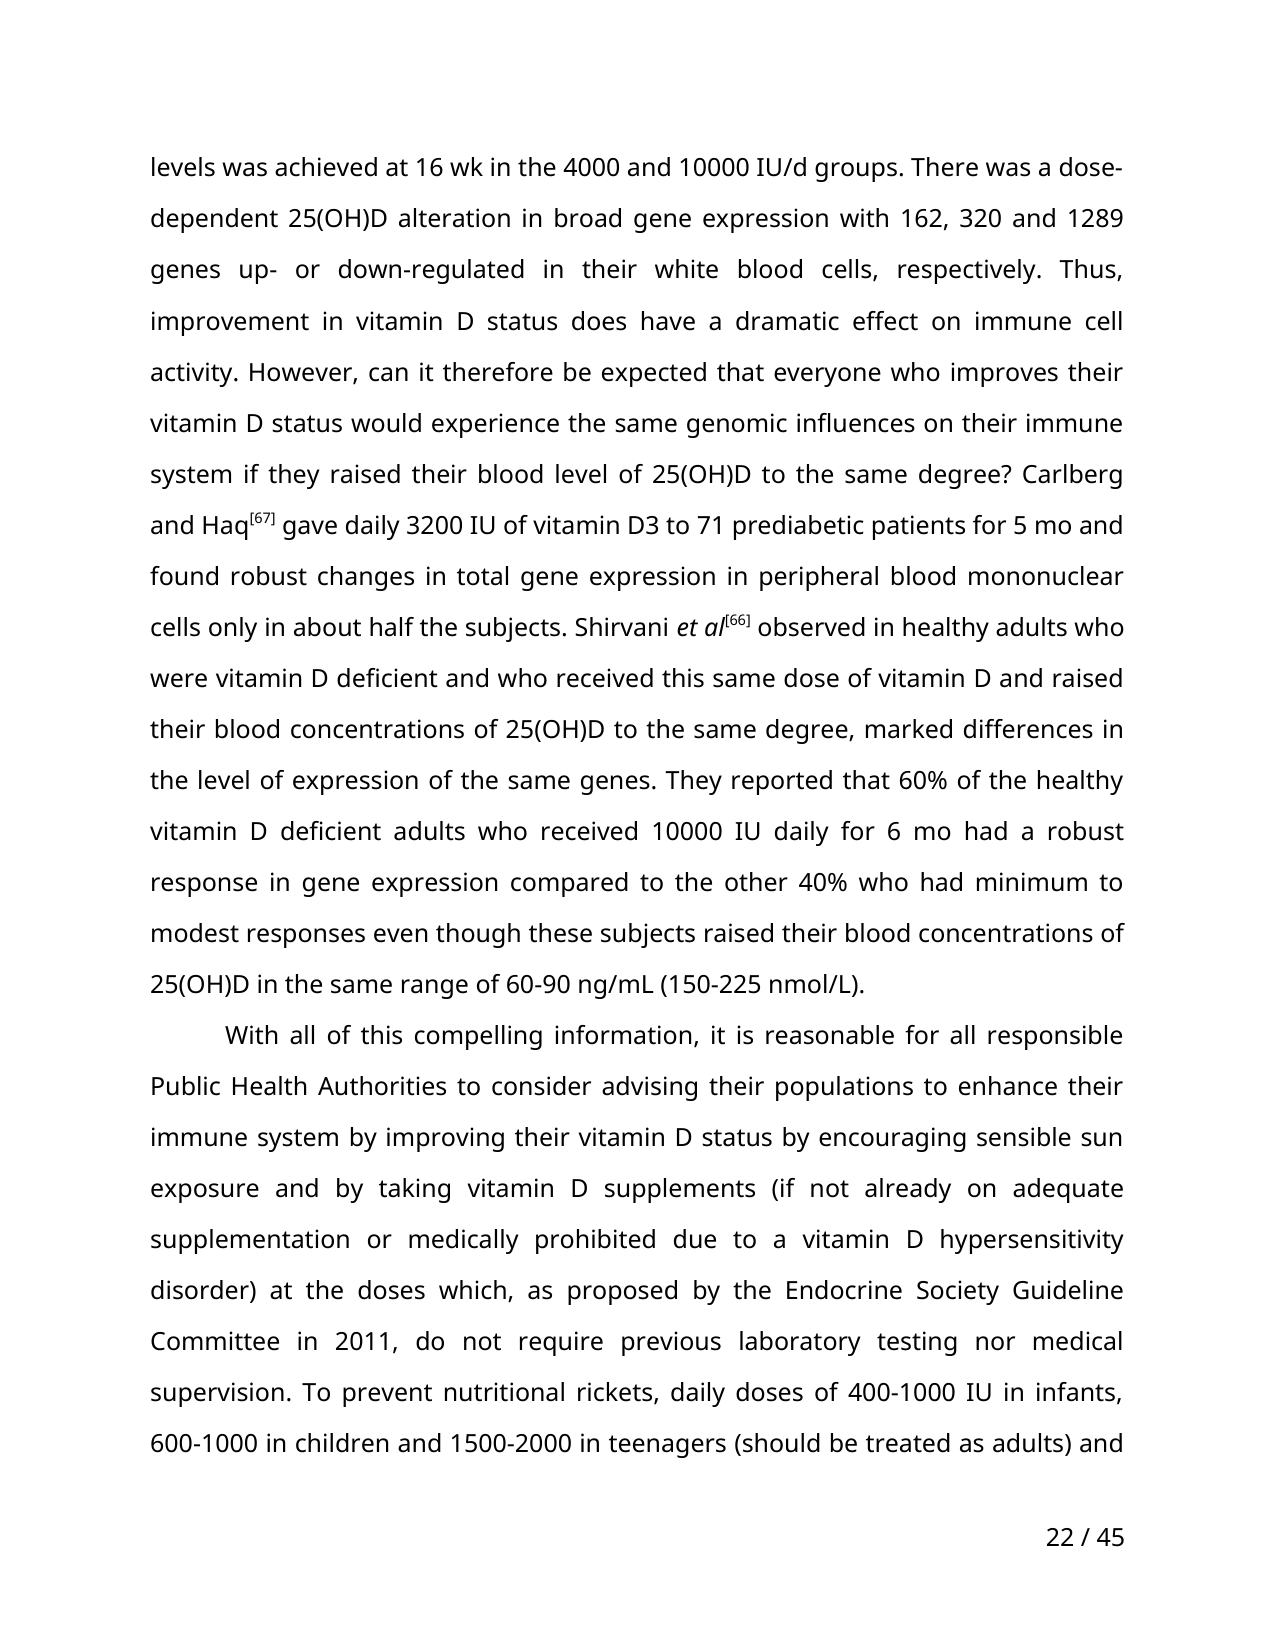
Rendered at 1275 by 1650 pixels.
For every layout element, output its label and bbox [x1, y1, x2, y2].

text [150, 150, 1125, 1001]
text [150, 1018, 1125, 1460]
